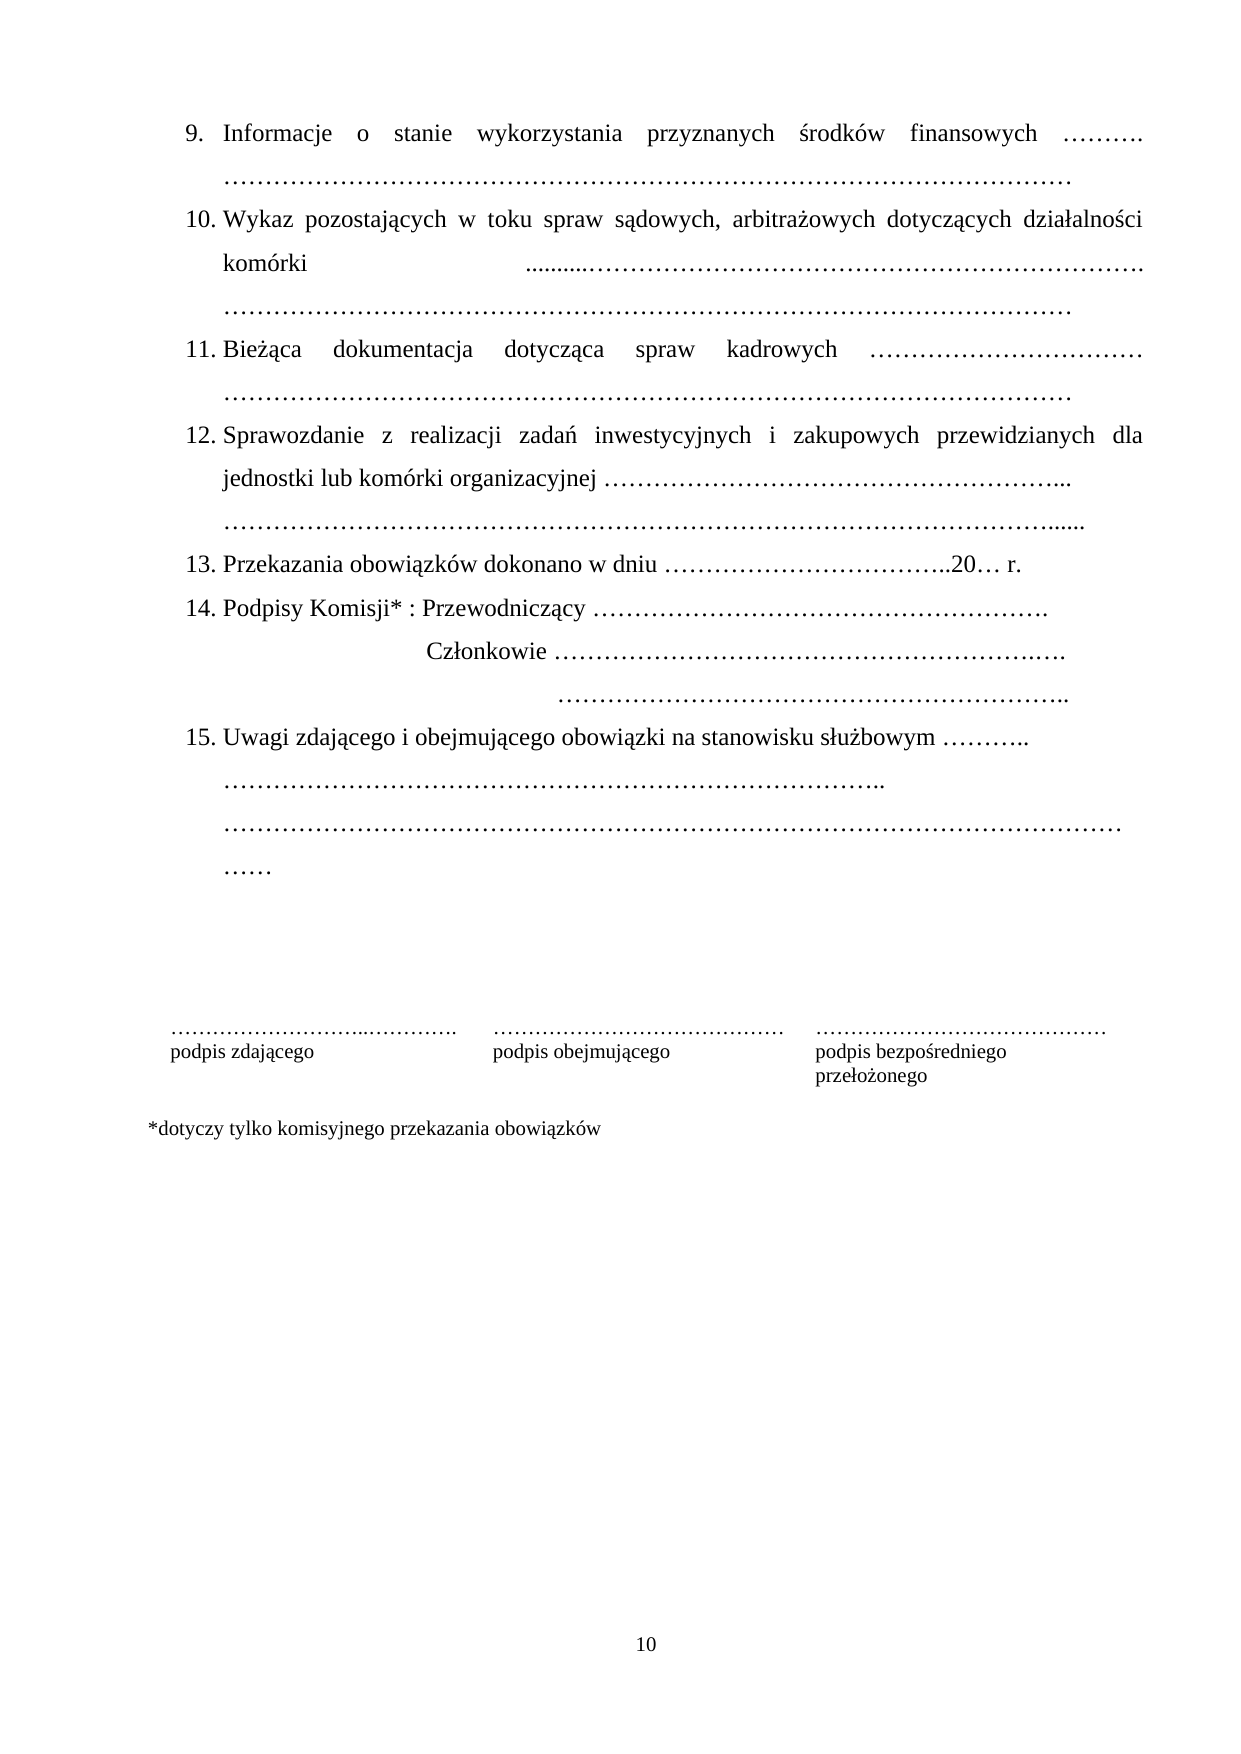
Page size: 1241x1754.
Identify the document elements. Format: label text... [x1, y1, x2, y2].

text …………………………………………………….. [532, 679, 1144, 708]
table_header ………………………..…………. podpis zdającego [159, 919, 481, 1087]
list Bieżąca dokumentacja dotycząca spraw kadrowych …………………………… ………………………………………………………………………………………… [185, 334, 1144, 406]
list Informacje o stanie wykorzystania przyznanych środków finansowych ………. ………………………………………………………………………………………… [185, 118, 1144, 190]
text *dotyczy tylko komisyjnego przekazania obowiązków [148, 1116, 1144, 1140]
list Sprawozdanie z realizacji zadań inwestycyjnych i zakupowych przewidzianych dla jednostki lub komórki organizacyjnej ………………………………………………... [185, 420, 1144, 492]
list Przekazania obowiązków dokonano w dniu ……………………………..20… r. [185, 549, 1144, 578]
list Wykaz pozostających w toku spraw sądowych, arbitrażowych dotyczących działalności komórki ..........…………………………………………………………. ………………………………………………………………………………………… [185, 204, 1144, 319]
text Członkowie ………………………………………………….…. [413, 636, 1144, 664]
list Podpisy Komisji* : Przewodniczący ………………………………………………. [185, 593, 1144, 621]
list Uwagi zdającego i obejmującego obowiązki na stanowisku służbowym ………..……………………………………………………………………..…………………………………………………………………………………………………… [185, 722, 1144, 880]
table_header ……………………………………podpis obejmującego [481, 919, 804, 1087]
table_header …………………………………… podpis bezpośredniego przełożonego [804, 919, 1126, 1087]
text ………………………………………………………………………………………...... [223, 506, 1144, 535]
